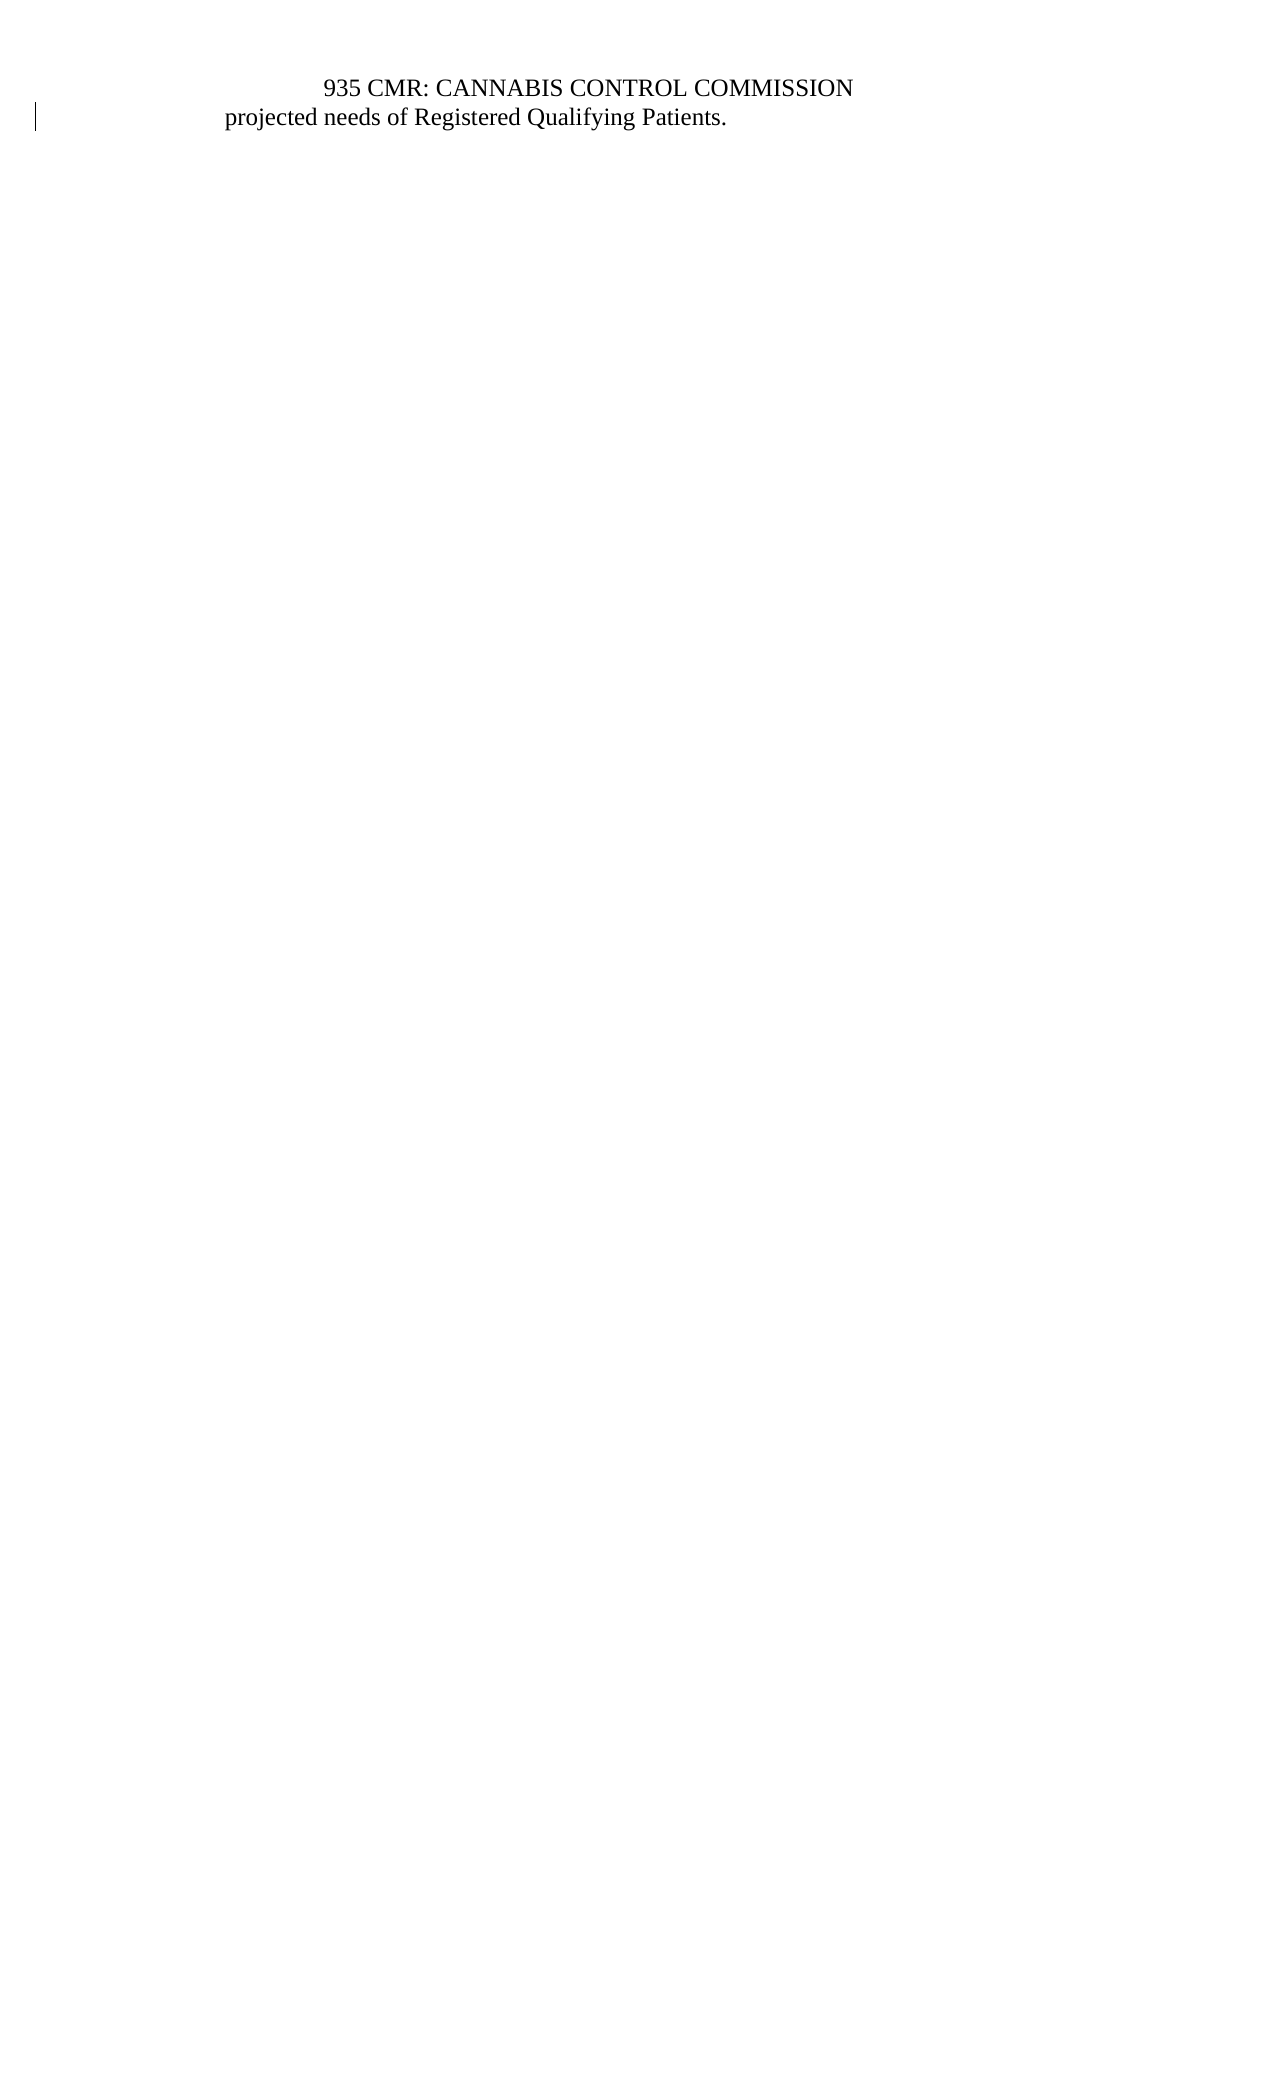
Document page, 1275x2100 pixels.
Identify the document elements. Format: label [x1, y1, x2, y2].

list [224, 102, 1126, 131]
